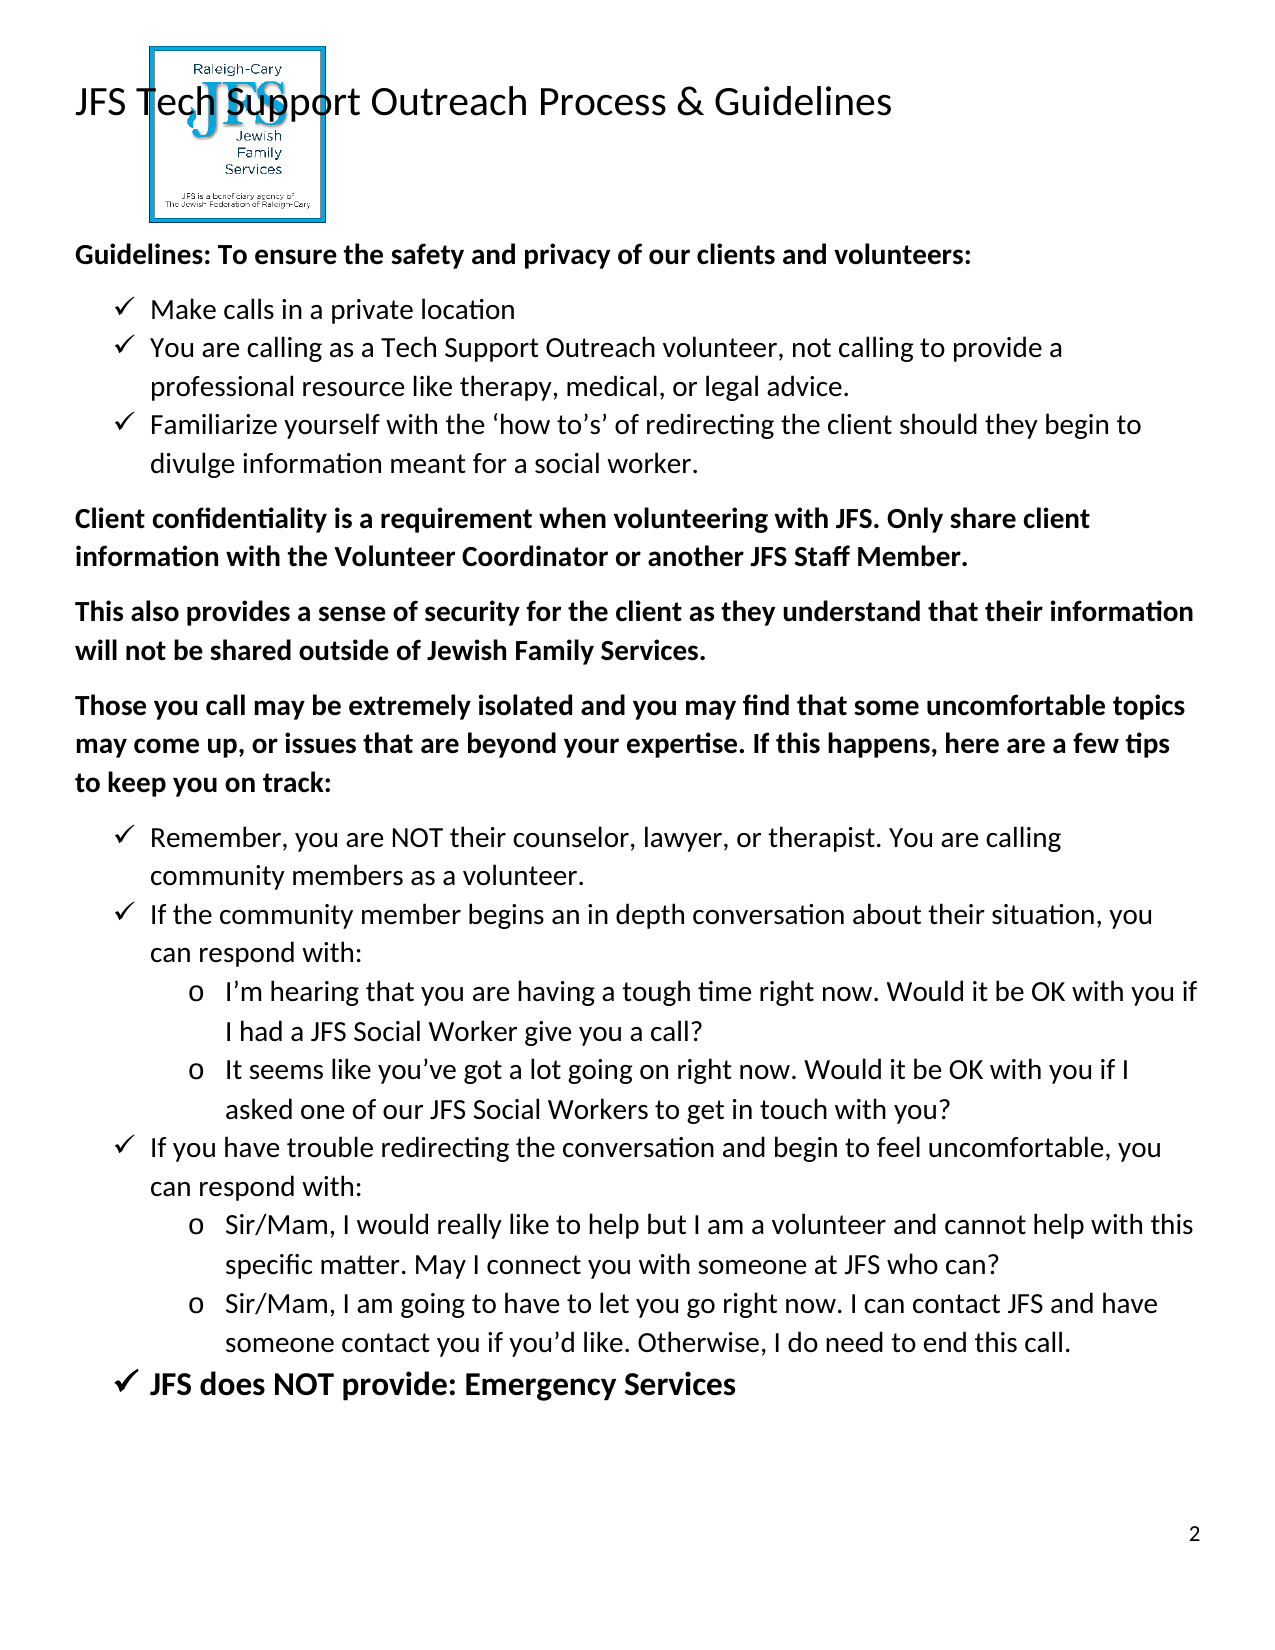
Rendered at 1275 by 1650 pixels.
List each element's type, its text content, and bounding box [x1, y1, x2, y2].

list You are calling as a Tech Support Outreach volunteer, not calling to provide a professional resource like therapy, medical, or legal advice. [112, 329, 1200, 404]
picture [155, 52, 320, 217]
text This also provides a sense of security for the client as they understand that their information will not be shared outside of Jewish Family Services. [75, 593, 1200, 668]
text Client confidentiality is a requirement when volunteering with JFS. Only share client information with the Volunteer Coordinator or another JFS Staff Member. [75, 500, 1200, 574]
picture [142, 39, 333, 230]
list It seems like you’ve got a lot going on right now. Would it be OK with you if I asked one of our JFS Social Workers to get in touch with you? [187, 1051, 1200, 1127]
list JFS does NOT provide: Emergency Services [112, 1363, 1200, 1404]
list Sir/Mam, I am going to have to let you go right now. I can contact JFS and have someone contact you if you’d like. Otherwise, I do need to end this call. [187, 1285, 1200, 1360]
list Make calls in a private location [112, 291, 1200, 327]
picture [315, 98, 320, 112]
list If the community member begins an in depth conversation about their situation, you can respond with: [112, 896, 1200, 970]
list Remember, you are NOT their counselor, lawyer, or therapist. You are calling community members as a volunteer. [112, 819, 1200, 893]
text Guidelines: To ensure the safety and privacy of our clients and volunteers: [75, 236, 1200, 272]
list If you have trouble redirecting the conversation and begin to feel uncomfortable, you can respond with: [112, 1129, 1200, 1203]
text Those you call may be extremely isolated and you may find that some uncomfortable topics may come up, or issues that are beyond your expertise. If this happens, here are a few tips to keep you on track: [75, 687, 1200, 799]
list Sir/Mam, I would really like to help but I am a volunteer and cannot help with this specific matter. May I connect you with someone at JFS who can? [187, 1206, 1200, 1282]
list I’m hearing that you are having a tough time right now. Would it be OK with you if I had a JFS Social Worker give you a call? [187, 973, 1200, 1048]
list Familiarize yourself with the ‘how to’s’ of redirecting the client should they begin to divulge information meant for a social worker. [112, 406, 1200, 481]
